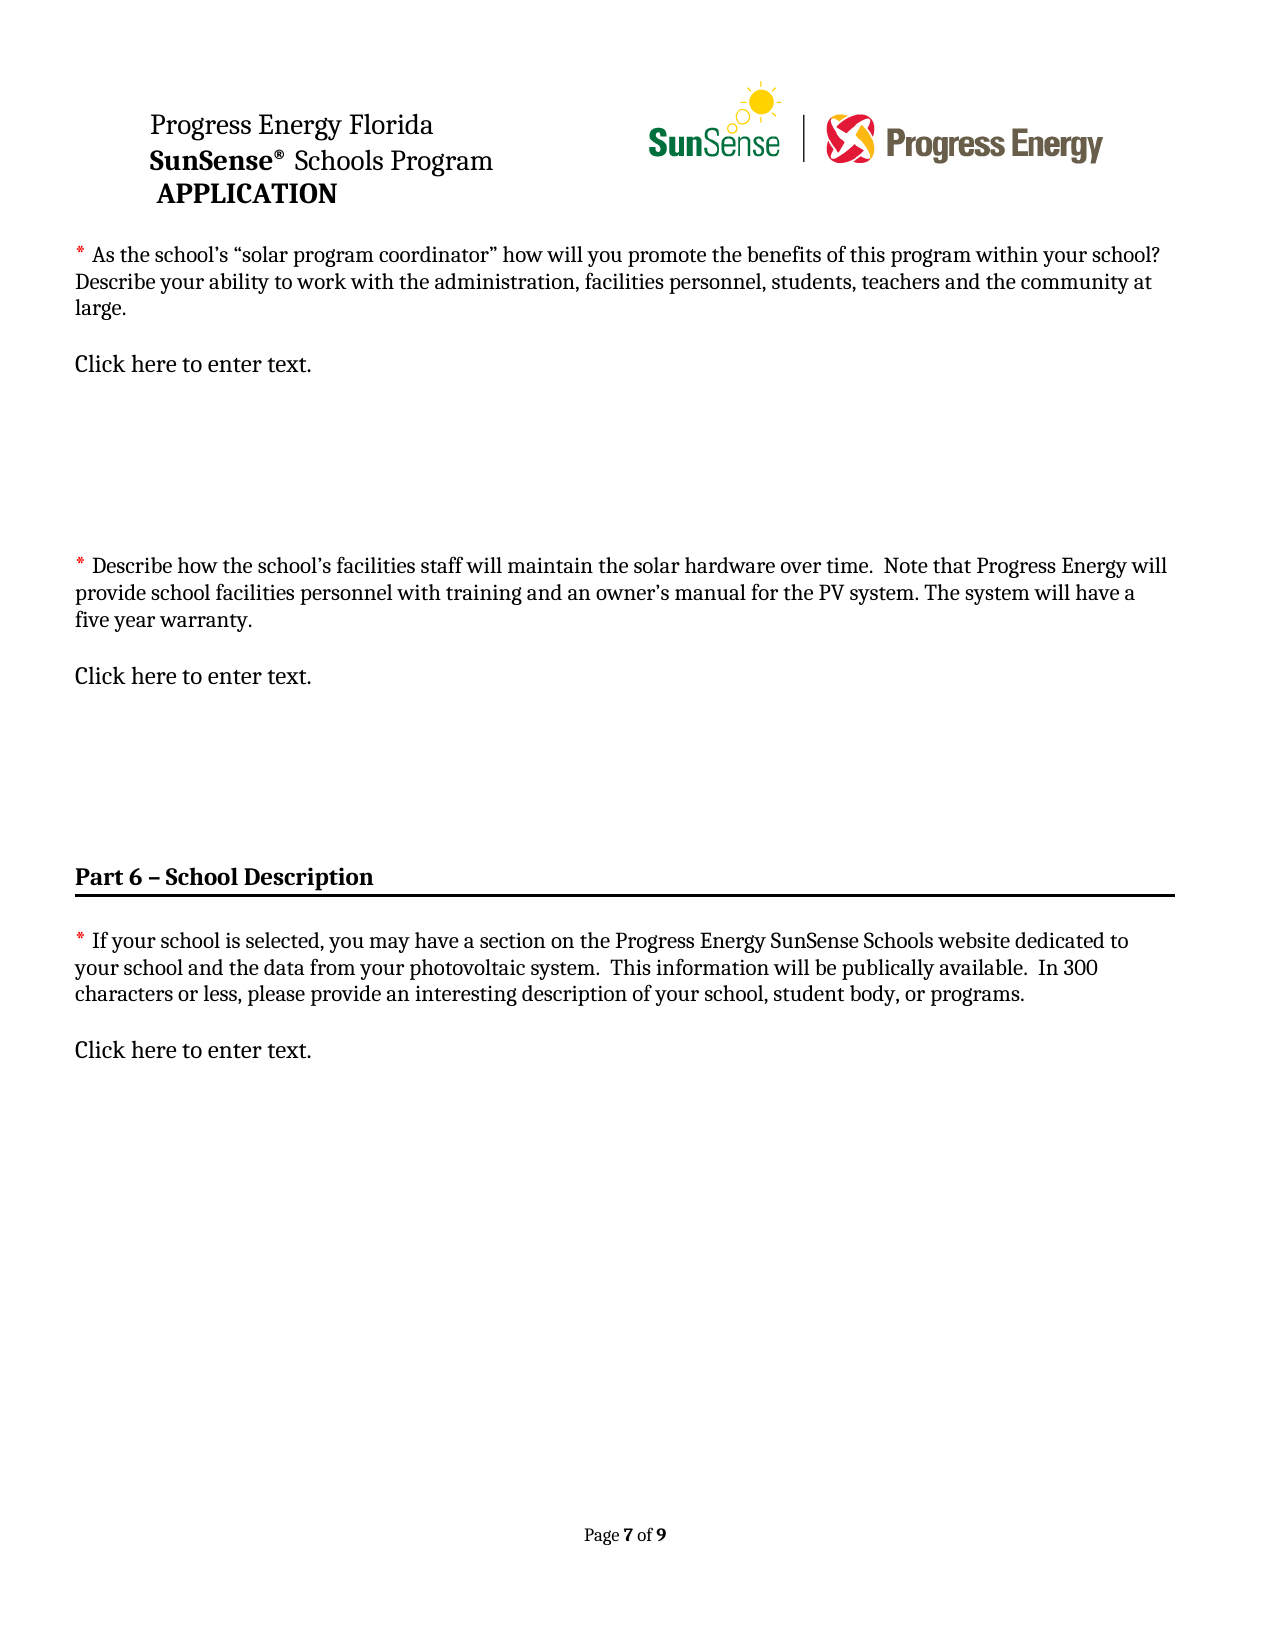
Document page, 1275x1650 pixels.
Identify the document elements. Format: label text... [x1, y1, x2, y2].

text * If your school is selected, you may have a section on the Progress Energy SunSense Schools website dedicated to your school and the data from your photovoltaic system. This information will be publically available. In 300 characters or less, please provide an interesting description of your school, student body, or programs. [75, 926, 1175, 1007]
picture [640, 71, 1111, 175]
text Part 6 – School Description [75, 863, 1175, 894]
text * Describe how the school’s facilities staff will maintain the solar hardware over time. Note that Progress Energy will provide school facilities personnel with training and an owner’s manual for the PV system. The system will have a five year warranty. [75, 551, 1175, 633]
text * As the school’s “solar program coordinator” how will you promote the benefits of this program within your school? Describe your ability to work with the administration, facilities personnel, students, teachers and the community at large. [75, 240, 1175, 321]
